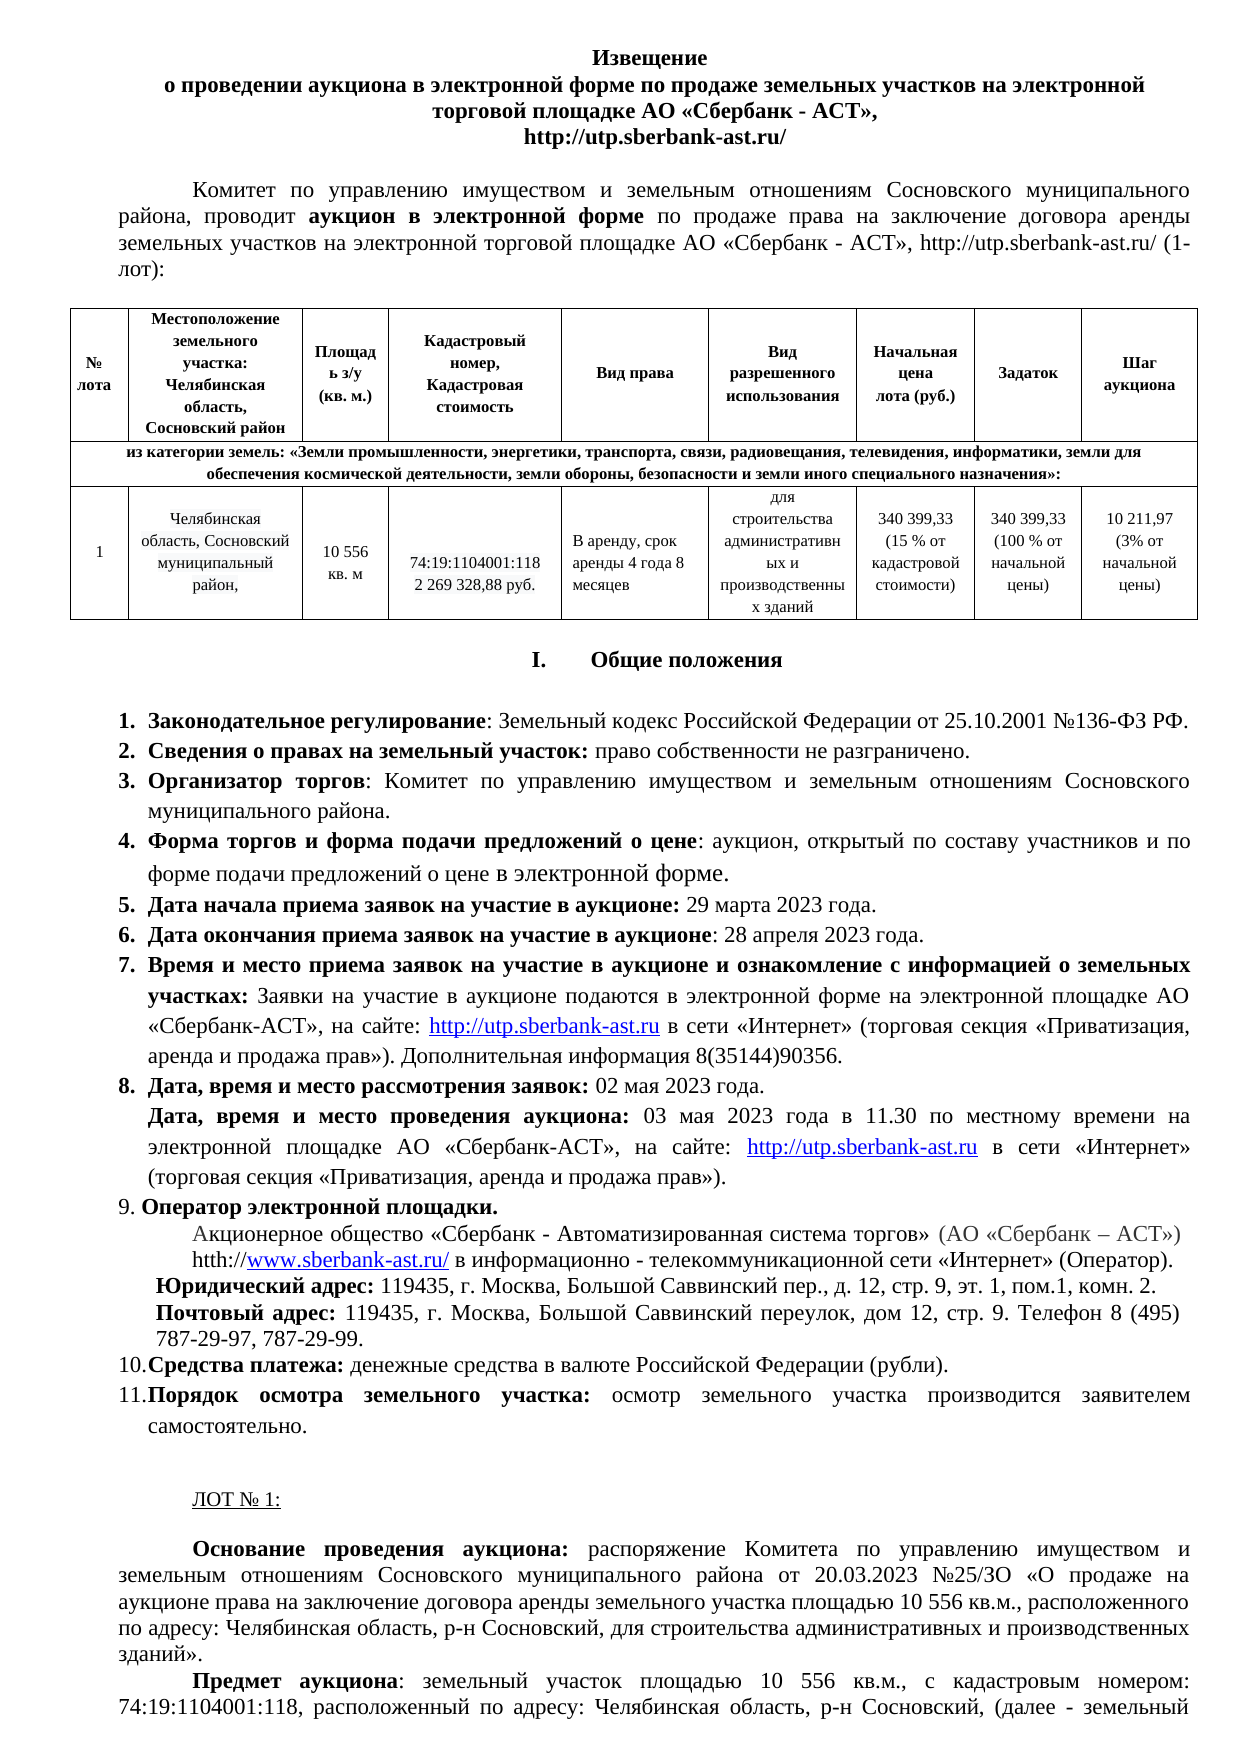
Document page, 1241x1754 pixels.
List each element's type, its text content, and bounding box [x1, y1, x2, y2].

list Порядок осмотра земельного участка: осмотр земельного участка производится заявителем самостоятельно. [118, 1382, 1191, 1438]
table_cell 1 [71, 487, 128, 619]
table_header Вид права [562, 309, 708, 441]
list Форма торгов и форма подачи предложений о цене: аукцион, открытый по составу участников и по форме подачи предложений о цене в электронной форме. [118, 827, 1191, 887]
table_cell из категории земель: «Земли промышленности, энергетики, транспорта, связи, радиовещания, телевидения, информатики, земли для обеспечения космической деятельности, земли обороны, безопасности и земли иного специального назначения»: [71, 442, 1197, 486]
table_cell 10 556 кв. м [303, 487, 388, 619]
text Извещение [118, 44, 1181, 71]
list Сведения о правах на земельный участок: право собственности не разграничено. [118, 737, 1191, 763]
text 9. Оператор электронной площадки. [118, 1193, 1181, 1219]
table_header № лота [71, 309, 128, 441]
text http://utp.sberbank-ast.ru/ [118, 123, 1191, 150]
table_cell 340 399,33 (100 % от начальной цены) [975, 487, 1081, 619]
table_header Шаг аукциона [1082, 309, 1197, 441]
table_header Вид разрешенного использования [709, 309, 856, 441]
table_cell 10 211,97 (3% от начальной цены) [1082, 487, 1197, 619]
list Средства платежа: денежные средства в валюте Российской Федерации (рубли). [118, 1351, 1191, 1378]
text Акционерное общество «Сбербанк - Автоматизированная система торгов» (АО «Сбербанк – АСТ») htth://www.sberbank-ast.ru/ в информационно - телекоммуникационной сети «Интернет» (Оператор). [192, 1219, 1181, 1272]
table_cell В аренду, срок аренды 4 года 8 месяцев [562, 487, 708, 619]
list Организатор торгов: Комитет по управлению имуществом и земельным отношениям Сосновского муниципального района. [118, 767, 1191, 824]
text ЛОТ № 1: [118, 1487, 1191, 1511]
table_header Площадь з/у (кв. м.) [303, 309, 388, 441]
table_cell 74:19:1104001:118 2 269 328,88 руб. [389, 487, 561, 619]
list Время и место приема заявок на участие в аукционе и ознакомление с информацией о земельных участках: Заявки на участие в аукционе подаются в электронной форме на электронной площадке АО «Сбербанк-АСТ», на сайте: http://utp.sberbank-ast.ru в сети «Интернет» (торговая секция «Приватизация, аренда и продажа прав»). Дополнительная информация 8(35144)90356. [118, 952, 1191, 1068]
list Законодательное регулирование: Земельный кодекс Российской Федерации от 25.10.2001 №136-ФЗ РФ. [118, 707, 1191, 733]
table_header Начальная цена лота (руб.) [857, 309, 974, 441]
table_cell 340 399,33 (15 % от кадастровой стоимости) [857, 487, 974, 619]
text Юридический адрес: 119435, г. Москва, Большой Саввинский пер., д. 12, стр. 9, эт. 1, пом.1, комн. 2. [156, 1272, 1181, 1299]
table_cell для строительства административных и производственных зданий [709, 487, 856, 619]
list Общие положения [133, 646, 1181, 673]
text Основание проведения аукциона: распоряжение Комитета по управлению имуществом и земельным отношениям Сосновского муниципального района от 20.03.2023 №25/ЗО «О продаже на аукционе права на заключение договора аренды земельного участка площадью 10 556 кв.м., расположенного по адресу: Челябинская область, р-н Сосновский, для строительства административных и производственных зданий». [118, 1535, 1191, 1667]
list Дата начала приема заявок на участие в аукционе: 29 марта 2023 года. [118, 891, 1191, 917]
text Комитет по управлению имуществом и земельным отношениям Сосновского муниципального района, проводит аукцион в электронной форме по продаже права на заключение договора аренды земельных участков на электронной торговой площадке АО «Сбербанк - АСТ», http://utp.sberbank-ast.ru/ (1-лот): [118, 176, 1191, 282]
list Дата, время и место рассмотрения заявок: 02 мая 2023 года. [118, 1072, 1191, 1099]
text Дата, время и место проведения аукциона: 03 мая 2023 года в 11.30 по местному времени на электронной площадке АО «Сбербанк-АСТ», на сайте: http://utp.sberbank-ast.ru в сети «Интернет» (торговая секция «Приватизация, аренда и продажа прав»). [118, 1103, 1191, 1189]
list Дата окончания приема заявок на участие в аукционе: 28 апреля 2023 года. [118, 921, 1191, 948]
table_header Местоположение земельного участка: Челябинская область, Сосновский район [129, 309, 302, 441]
text о проведении аукциона в электронной форме по продаже земельных участков на электронной торговой площадке АО «Сбербанк - АСТ», [118, 71, 1191, 123]
table_header Задаток [975, 309, 1081, 441]
table_cell Челябинская область, Сосновский муниципальный район, [129, 487, 302, 619]
table_header Кадастровый номер, Кадастровая стоимость [389, 309, 561, 441]
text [118, 1667, 1191, 1719]
text Почтовый адрес: 119435, г. Москва, Большой Саввинский переулок, дом 12, стр. 9. Телефон 8 (495) 787-29-97, 787-29-99. [156, 1299, 1181, 1351]
